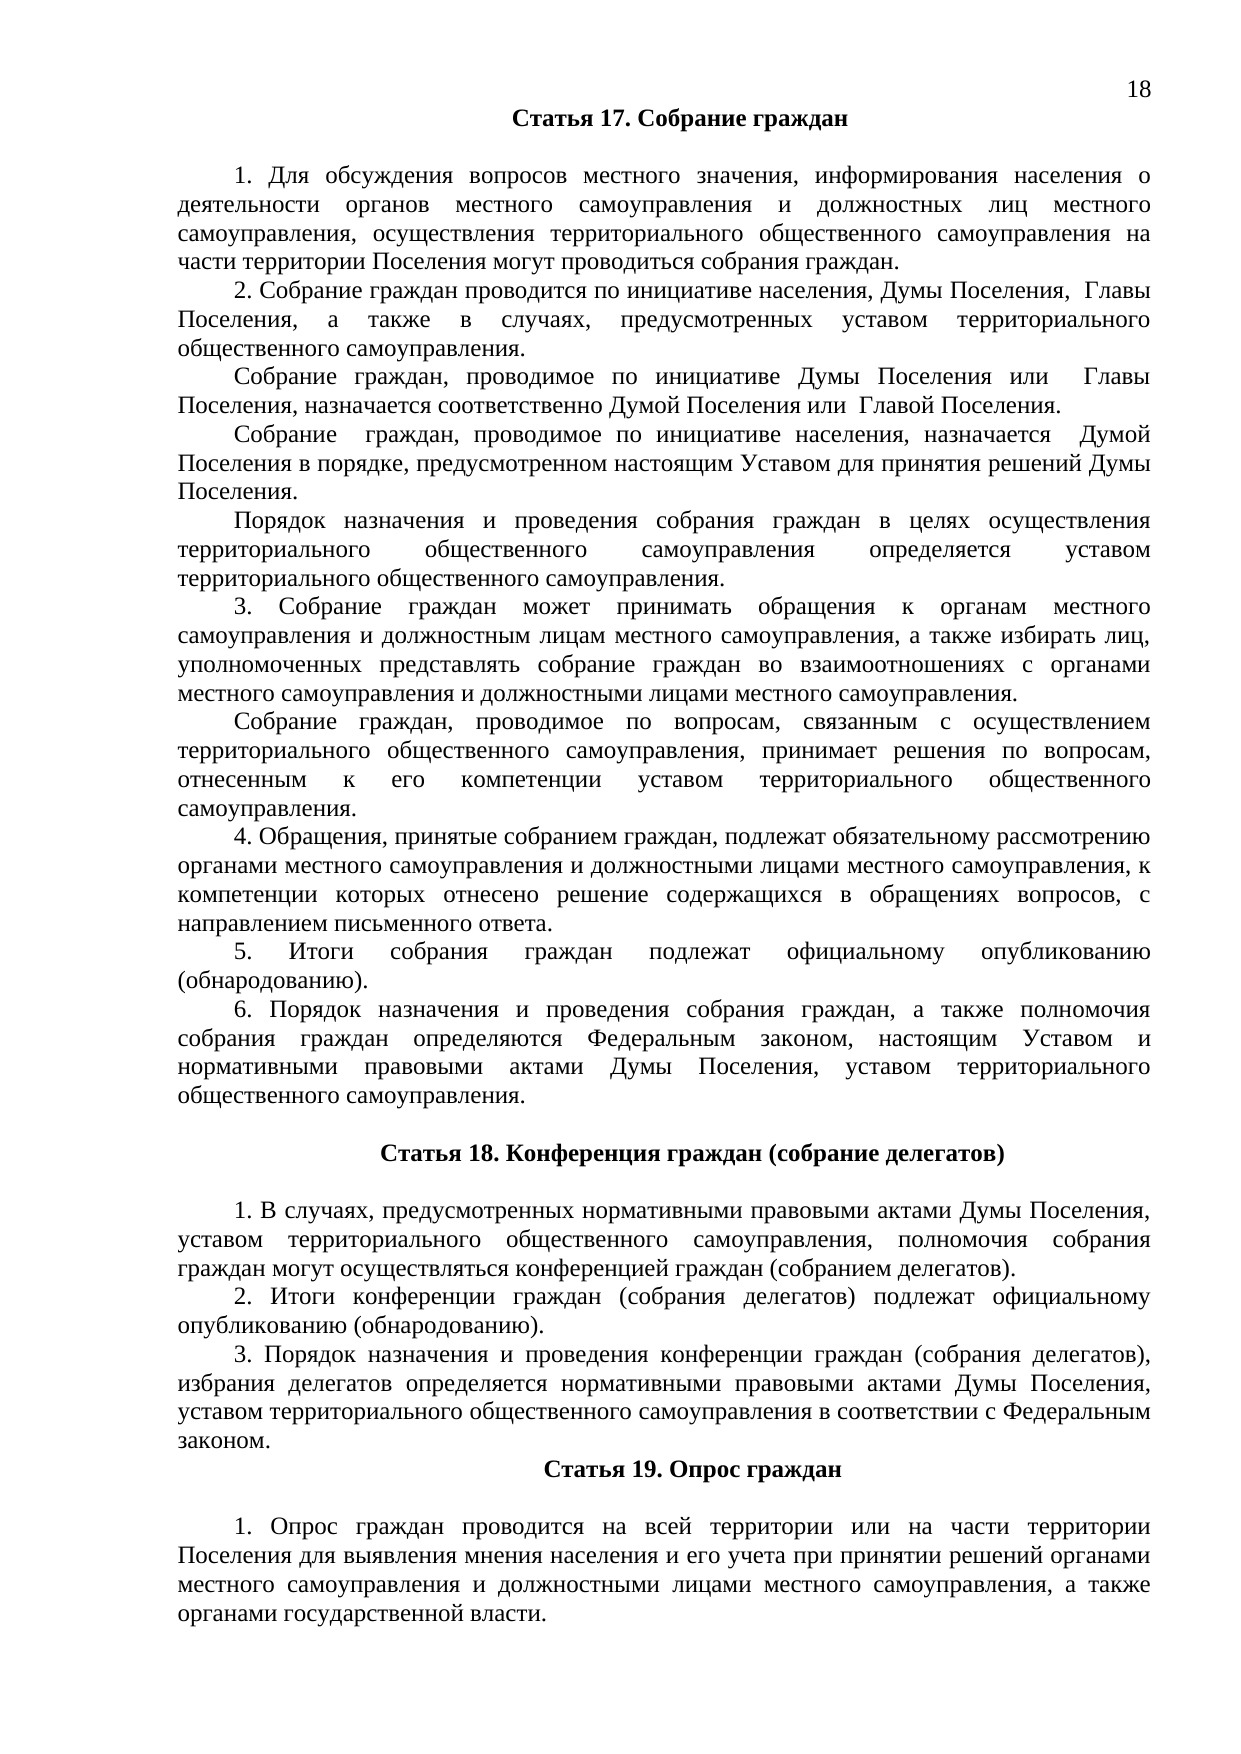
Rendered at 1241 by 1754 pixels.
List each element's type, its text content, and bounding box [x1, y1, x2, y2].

text 3. Порядок назначения и проведения конференции граждан (собрания делегатов), избрания делегатов определяется нормативными правовыми актами Думы Поселения, уставом территориального общественного самоуправления в соответствии с Федеральным законом. [177, 1339, 1152, 1454]
text 2. Собрание граждан проводится по инициативе населения, Думы Поселения, Главы Поселения, а также в случаях, предусмотренных уставом территориального общественного самоуправления. [177, 275, 1152, 361]
text 1. Опрос граждан проводится на всей территории или на части территории Поселения для выявления мнения населения и его учета при принятии решений органами местного самоуправления и должностными лицами местного самоуправления, а также органами государственной власти. [177, 1511, 1152, 1626]
text Собрание граждан, проводимое по инициативе Думы Поселения или Главы Поселения, назначается соответственно Думой Поселения или Главой Поселения. [177, 361, 1152, 419]
text Статья 17. Собрание граждан [177, 103, 1152, 131]
text Статья 18. Конференция граждан (собрание делегатов) [177, 1138, 1152, 1166]
text Статья 19. Опрос граждан [177, 1454, 1152, 1483]
text 4. Обращения, принятые собранием граждан, подлежат обязательному рассмотрению органами местного самоуправления и должностными лицами местного самоуправления, к компетенции которых отнесено решение содержащихся в обращениях вопросов, с направлением письменного ответа. [177, 821, 1152, 936]
text 5. Итоги собрания граждан подлежат официальному опубликованию (обнародованию). [177, 936, 1152, 994]
text Cобрание граждан, проводимое по инициативе населения, назначается Думой Поселения в порядке, предусмотренном настоящим Уставом для принятия решений Думы Поселения. [177, 419, 1152, 505]
text Порядок назначения и проведения собрания граждан в целях осуществления территориального общественного самоуправления определяется уставом территориального общественного самоуправления. [177, 505, 1152, 591]
text 1. Для обсуждения вопросов местного значения, информирования населения о деятельности органов местного самоуправления и должностных лиц местного самоуправления, осуществления территориального общественного самоуправления на части территории Поселения могут проводиться собрания граждан. [177, 160, 1152, 275]
text Собрание граждан, проводимое по вопросам, связанным с осуществлением территориального общественного самоуправления, принимает решения по вопросам, отнесенным к его компетенции уставом территориального общественного самоуправления. [177, 706, 1152, 821]
text 6. Порядок назначения и проведения собрания граждан, а также полномочия собрания граждан определяются Федеральным законом, настоящим Уставом и нормативными правовыми актами Думы Поселения, уставом территориального общественного самоуправления. [177, 994, 1152, 1109]
text 3. Собрание граждан может принимать обращения к органам местного самоуправления и должностным лицам местного самоуправления, а также избирать лиц, уполномоченных представлять собрание граждан во взаимоотношениях с органами местного самоуправления и должностными лицами местного самоуправления. [177, 591, 1152, 706]
text 2. Итоги конференции граждан (собрания делегатов) подлежат официальному опубликованию (обнародованию). [177, 1281, 1152, 1339]
text 1. В случаях, предусмотренных нормативными правовыми актами Думы Поселения, уставом территориального общественного самоуправления, полномочия собрания граждан могут осуществляться конференцией граждан (собранием делегатов). [177, 1195, 1152, 1281]
